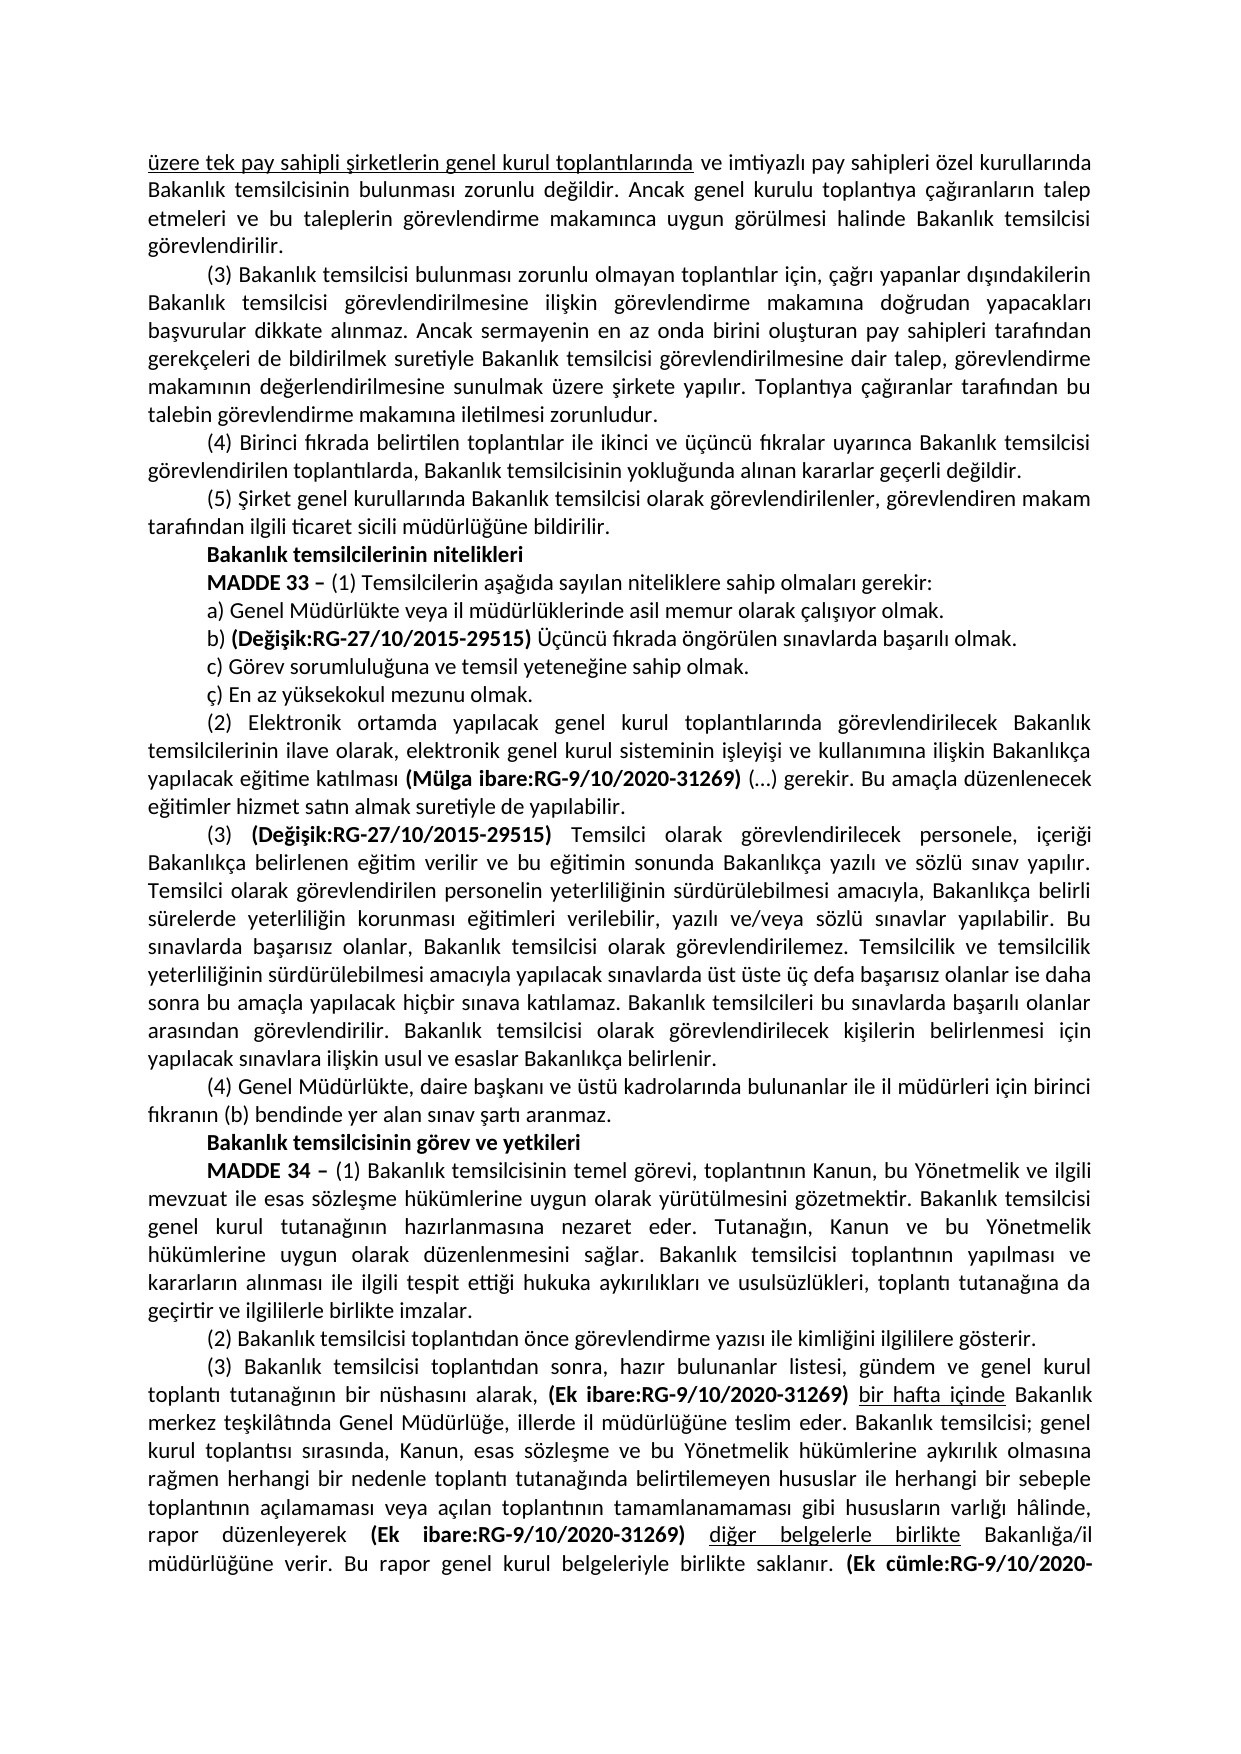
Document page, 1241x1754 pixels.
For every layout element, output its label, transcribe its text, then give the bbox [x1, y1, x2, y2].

text ç) En az yüksekokul mezunu olmak. [148, 680, 1093, 708]
text Bakanlık temsilcilerinin nitelikleri [148, 540, 1093, 568]
text (3) Bakanlık temsilcisi bulunması zorunlu olmayan toplantılar için, çağrı yapanlar dışındakilerin Bakanlık temsilcisi görevlendirilmesine ilişkin görevlendirme makamına doğrudan yapacakları başvurular dikkate alınmaz. Ancak sermayenin en az onda birini oluşturan pay sahipleri tarafından gerekçeleri de bildirilmek suretiyle Bakanlık temsilcisi görevlendirilmesine dair talep, görevlendirme makamının değerlendirilmesine sunulmak üzere şirkete yapılır. Toplantıya çağıranlar tarafından bu talebin görevlendirme makamına iletilmesi zorunludur. [148, 260, 1093, 428]
text (2) Elektronik ortamda yapılacak genel kurul toplantılarında görevlendirilecek Bakanlık temsilcilerinin ilave olarak, elektronik genel kurul sisteminin işleyişi ve kullanımına ilişkin Bakanlıkça yapılacak eğitime katılması (Mülga ibare:RG-9/10/2020-31269) (…) gerekir. Bu amaçla düzenlenecek eğitimler hizmet satın almak suretiyle de yapılabilir. [148, 708, 1093, 820]
text b) (Değişik:RG-27/10/2015-29515) Üçüncü fıkrada öngörülen sınavlarda başarılı olmak. [148, 624, 1093, 652]
text (2) Bakanlık temsilcisi toplantıdan önce görevlendirme yazısı ile kimliğini ilgililere gösterir. [148, 1324, 1093, 1352]
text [148, 1352, 1093, 1577]
text a) Genel Müdürlükte veya il müdürlüklerinde asil memur olarak çalışıyor olmak. [148, 596, 1093, 624]
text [148, 148, 1093, 260]
text (5) Şirket genel kurullarında Bakanlık temsilcisi olarak görevlendirilenler, görevlendiren makam tarafından ilgili ticaret sicili müdürlüğüne bildirilir. [148, 484, 1093, 540]
text (4) Genel Müdürlükte, daire başkanı ve üstü kadrolarında bulunanlar ile il müdürleri için birinci fıkranın (b) bendinde yer alan sınav şartı aranmaz. [148, 1072, 1093, 1128]
text (3) (Değişik:RG-27/10/2015-29515) Temsilci olarak görevlendirilecek personele, içeriği Bakanlıkça belirlenen eğitim verilir ve bu eğitimin sonunda Bakanlıkça yazılı ve sözlü sınav yapılır. Temsilci olarak görevlendirilen personelin yeterliliğinin sürdürülebilmesi amacıyla, Bakanlıkça belirli sürelerde yeterliliğin korunması eğitimleri verilebilir, yazılı ve/veya sözlü sınavlar yapılabilir. Bu sınavlarda başarısız olanlar, Bakanlık temsilcisi olarak görevlendirilemez. Temsilcilik ve temsilcilik yeterliliğinin sürdürülebilmesi amacıyla yapılacak sınavlarda üst üste üç defa başarısız olanlar ise daha sonra bu amaçla yapılacak hiçbir sınava katılamaz. Bakanlık temsilcileri bu sınavlarda başarılı olanlar arasından görevlendirilir. Bakanlık temsilcisi olarak görevlendirilecek kişilerin belirlenmesi için yapılacak sınavlara ilişkin usul ve esaslar Bakanlıkça belirlenir. [148, 820, 1093, 1072]
text MADDE 33 – (1) Temsilcilerin aşağıda sayılan niteliklere sahip olmaları gerekir: [148, 568, 1093, 596]
text (4) Birinci fıkrada belirtilen toplantılar ile ikinci ve üçüncü fıkralar uyarınca Bakanlık temsilcisi görevlendirilen toplantılarda, Bakanlık temsilcisinin yokluğunda alınan kararlar geçerli değildir. [148, 428, 1093, 484]
text c) Görev sorumluluğuna ve temsil yeteneğine sahip olmak. [148, 652, 1093, 680]
text MADDE 34 – (1) Bakanlık temsilcisinin temel görevi, toplantının Kanun, bu Yönetmelik ve ilgili mevzuat ile esas sözleşme hükümlerine uygun olarak yürütülmesini gözetmektir. Bakanlık temsilcisi genel kurul tutanağının hazırlanmasına nezaret eder. Tutanağın, Kanun ve bu Yönetmelik hükümlerine uygun olarak düzenlenmesini sağlar. Bakanlık temsilcisi toplantının yapılması ve kararların alınması ile ilgili tespit ettiği hukuka aykırılıkları ve usulsüzlükleri, toplantı tutanağına da geçirtir ve ilgililerle birlikte imzalar. [148, 1156, 1093, 1324]
text Bakanlık temsilcisinin görev ve yetkileri [148, 1128, 1093, 1156]
